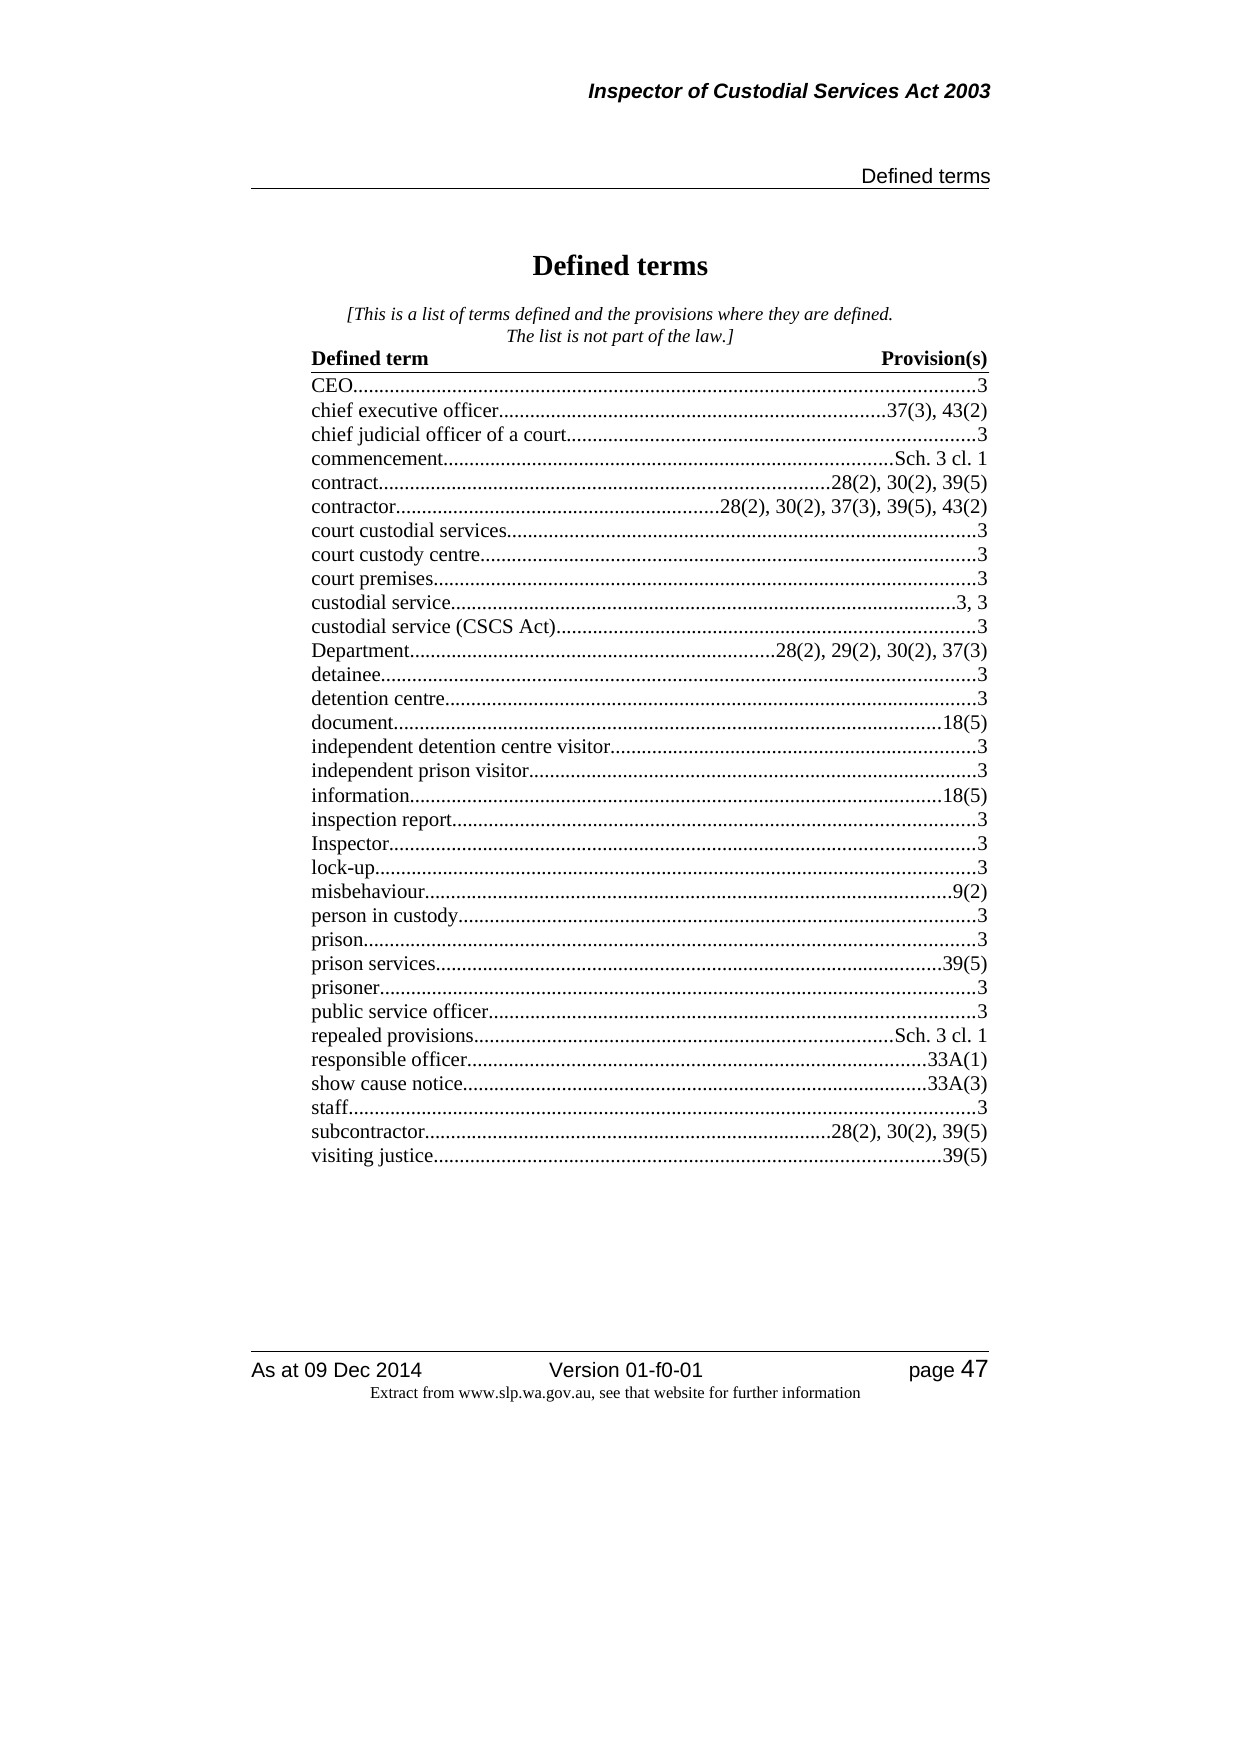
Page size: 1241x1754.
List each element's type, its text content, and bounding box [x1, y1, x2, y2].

text information 18(5) [311, 782, 929, 807]
text misbehaviour 9(2) [311, 879, 929, 903]
text visiting justice 39(5) [311, 1143, 929, 1167]
text prison 3 [311, 927, 929, 951]
text repealed provisions Sch. 3 cl. 1 [311, 1023, 929, 1047]
text person in custody 3 [311, 903, 929, 927]
text Inspector 3 [311, 831, 929, 855]
text responsible officer 33A(1) [311, 1047, 929, 1071]
text contractor 28(2), 30(2), 37(3), 39(5), 43(2) [311, 494, 929, 518]
text Department 28(2), 29(2), 30(2), 37(3) [311, 638, 929, 662]
text public service officer 3 [311, 999, 929, 1023]
subtitle Defined terms [251, 248, 989, 282]
text CEO 3 [311, 373, 929, 397]
text commencement Sch. 3 cl. 1 [311, 446, 929, 470]
text lock-up 3 [311, 855, 929, 879]
text court custody centre 3 [311, 542, 929, 566]
text staff 3 [311, 1095, 929, 1119]
text prisoner 3 [311, 975, 929, 999]
text Defined term Provision(s) [311, 346, 989, 372]
text subcontractor 28(2), 30(2), 39(5) [311, 1119, 929, 1143]
text detention centre 3 [311, 686, 929, 710]
text independent prison visitor 3 [311, 758, 929, 782]
text court premises 3 [311, 566, 929, 590]
text custodial service 3, 3 [311, 590, 929, 614]
text detainee 3 [311, 662, 929, 686]
text court custodial services 3 [311, 518, 929, 542]
text [This is a list of terms defined and the provisions where they are defined. The list is not part of the law.] [339, 303, 901, 346]
text inspection report 3 [311, 807, 929, 831]
text contract 28(2), 30(2), 39(5) [311, 470, 929, 494]
text document 18(5) [311, 710, 929, 734]
text prison services 39(5) [311, 951, 929, 975]
text independent detention centre visitor 3 [311, 734, 929, 758]
text chief judicial officer of a court 3 [311, 422, 929, 446]
text show cause notice 33A(3) [311, 1071, 929, 1095]
text chief executive officer 37(3), 43(2) [311, 397, 929, 422]
text custodial service (CSCS Act) 3 [311, 614, 929, 638]
